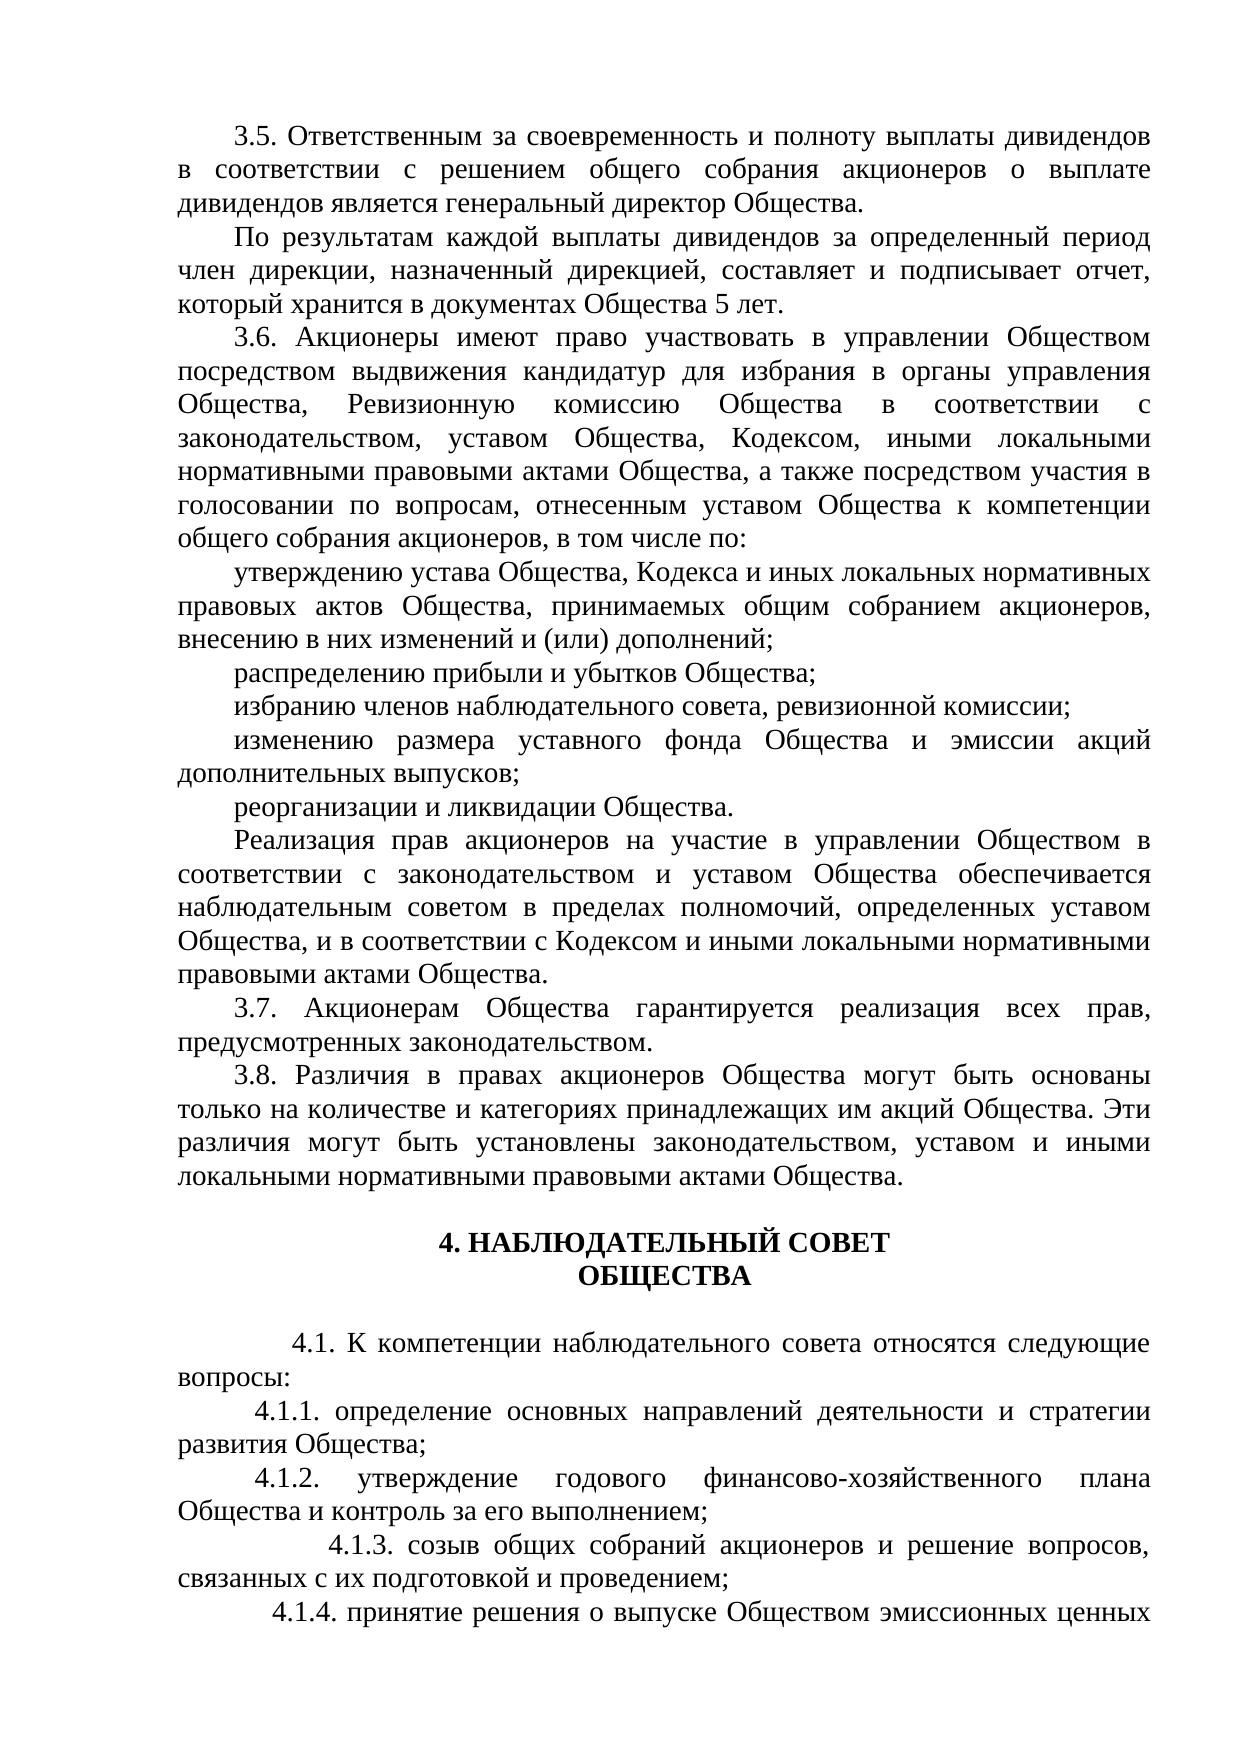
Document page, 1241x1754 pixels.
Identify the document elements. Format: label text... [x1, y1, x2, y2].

text 3.6. Акционеры имеют право участвовать в управлении Обществом посредством выдвижения кандидатур для избрания в органы управления Общества, Ревизионную комиссию Общества в соответствии с законодательством, уставом Общества, Кодексом, иными локальными нормативными правовыми актами Общества, а также посредством участия в голосовании по вопросам, отнесенным уставом Общества к компетенции общего собрания акционеров, в том числе по: [177, 319, 1152, 554]
text 3.7. Акционерам Общества гарантируется реализация всех прав, предусмотренных законодательством. [177, 990, 1152, 1057]
text 4.1.1. определение основных направлений деятельности и стратегии развития Общества; [177, 1393, 1152, 1460]
text По результатам каждой выплаты дивидендов за определенный период член дирекции, назначенный дирекцией, составляет и подписывает отчет, который хранится в документах Общества 5 лет. [177, 219, 1152, 319]
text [177, 1594, 1152, 1627]
text реорганизации и ликвидации Общества. [177, 789, 1152, 822]
text изменению размера уставного фонда Общества и эмиссии акций дополнительных выпусков; [177, 722, 1152, 789]
text ОБЩЕСТВА [177, 1258, 1152, 1292]
text 4. НАБЛЮДАТЕЛЬНЫЙ СОВЕТ [177, 1225, 1152, 1258]
text 4.1.3. созыв общих собраний акционеров и решение вопросов, связанных с их подготовкой и проведением; [177, 1527, 1152, 1594]
text утверждению устава Общества, Кодекса и иных локальных нормативных правовых актов Общества, принимаемых общим собранием акционеров, внесению в них изменений и (или) дополнений; [177, 554, 1152, 655]
text распределению прибыли и убытков Общества; [177, 655, 1152, 688]
text 4.1.2. утверждение годового финансово-хозяйственного плана Общества и контроль за его выполнением; [177, 1460, 1152, 1527]
text 4.1. К компетенции наблюдательного совета относятся следующие вопросы: [177, 1326, 1152, 1393]
text Реализация прав акционеров на участие в управлении Обществом в соответствии с законодательством и уставом Общества обеспечивается наблюдательным советом в пределах полномочий, определенных уставом Общества, и в соответствии с Кодексом и иными локальными нормативными правовыми актами Общества. [177, 822, 1152, 990]
text избранию членов наблюдательного совета, ревизионной комиссии; [177, 688, 1152, 722]
text 3.8. Различия в правах акционеров Общества могут быть основаны только на количестве и категориях принадлежащих им акций Общества. Эти различия могут быть установлены законодательством, уставом и иными локальными нормативными правовыми актами Общества. [177, 1057, 1152, 1191]
text 3.5. Ответственным за своевременность и полноту выплаты дивидендов в соответствии с решением общего собрания акционеров о выплате дивидендов является генеральный директор Общества. [177, 118, 1152, 219]
